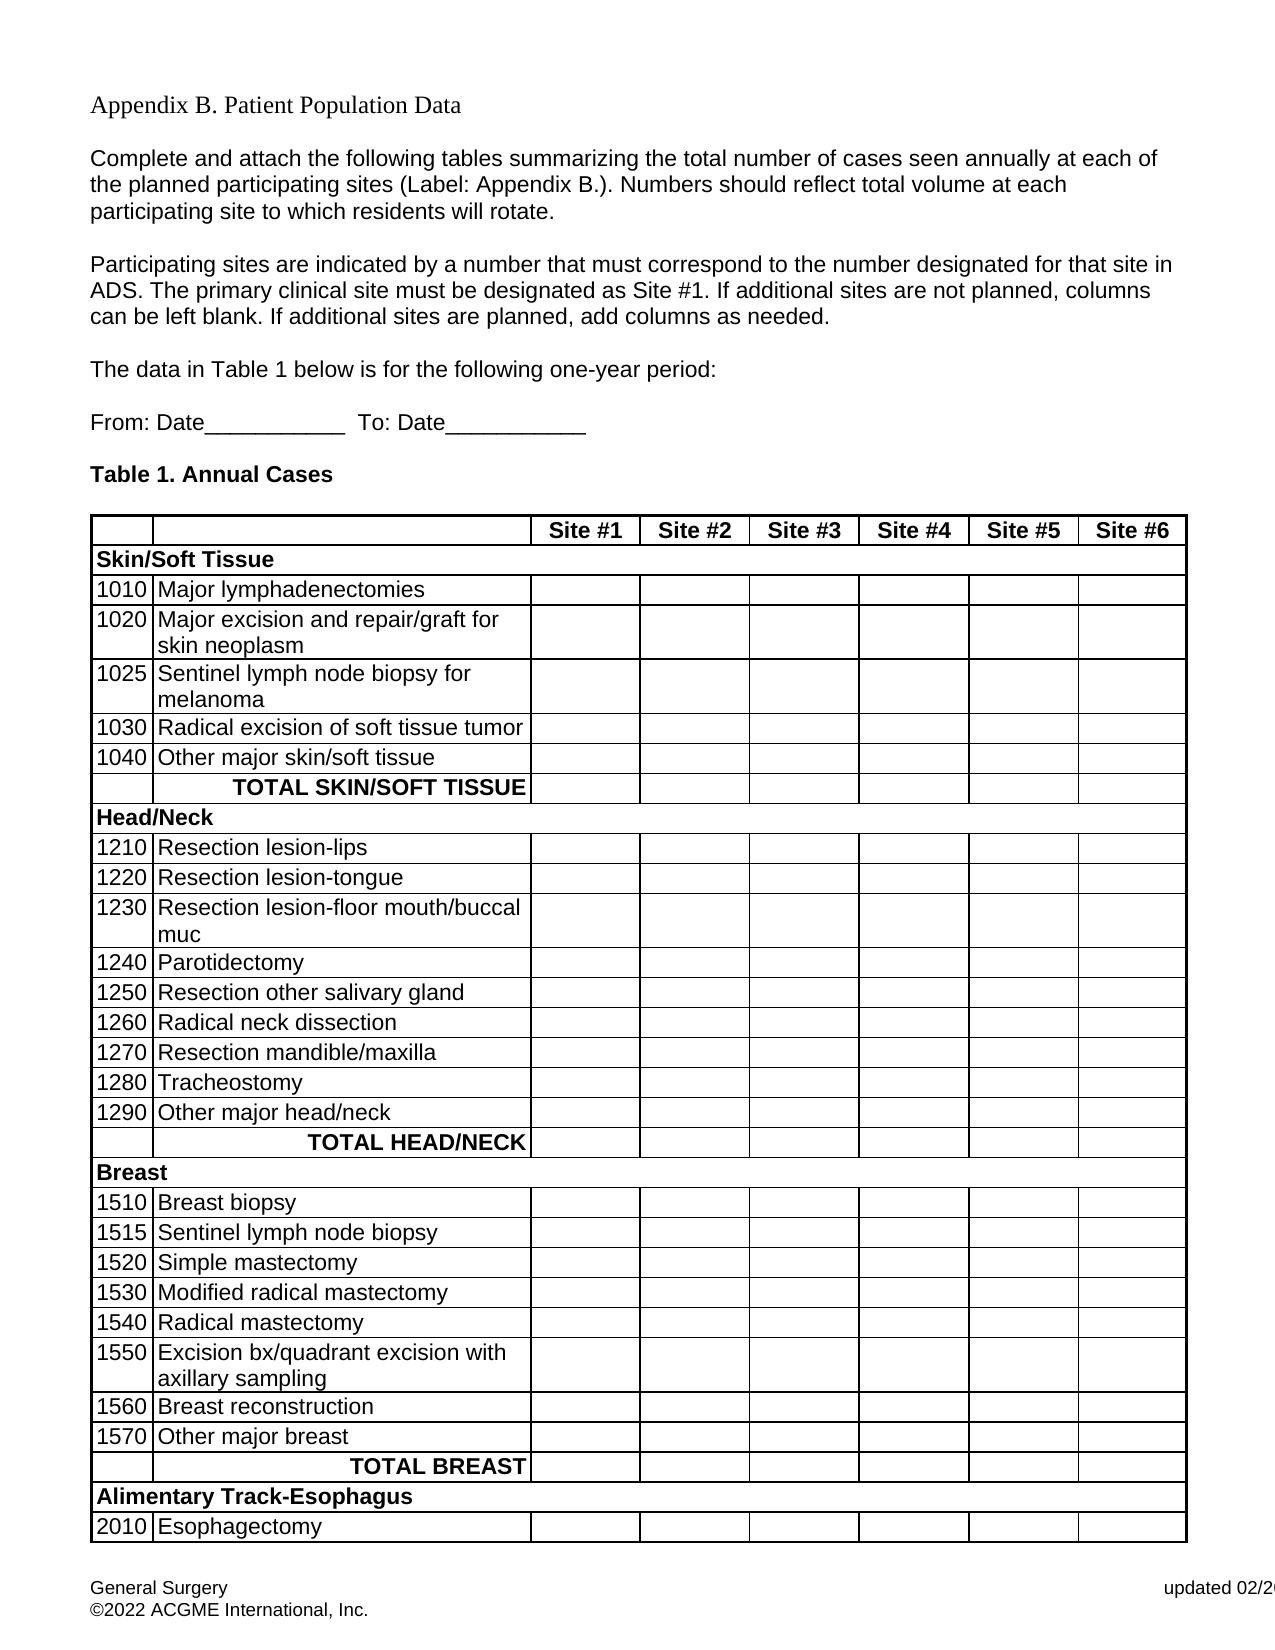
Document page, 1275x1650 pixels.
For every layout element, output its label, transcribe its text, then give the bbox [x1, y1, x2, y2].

table_cell [1079, 1423, 1185, 1451]
table_cell [641, 1248, 749, 1277]
table_cell [860, 1393, 968, 1421]
table_cell [970, 1338, 1078, 1391]
table_cell [970, 834, 1078, 863]
table_cell 1260 [93, 1008, 152, 1037]
table_cell [750, 576, 858, 604]
table_cell Breast reconstruction [154, 1393, 530, 1421]
table_cell [750, 1008, 858, 1037]
table_cell [641, 1393, 749, 1421]
table_cell [970, 606, 1078, 658]
table_cell [641, 834, 749, 863]
table_cell [641, 606, 749, 658]
table_cell [532, 1038, 639, 1067]
table_cell [750, 1038, 858, 1067]
table_cell [970, 1248, 1078, 1277]
table_header Site #6 [1079, 517, 1185, 544]
table_cell Radical mastectomy [154, 1308, 530, 1337]
table_cell [970, 1038, 1078, 1067]
table_cell Head/Neck [93, 804, 1185, 833]
table_cell [750, 1278, 858, 1307]
table_cell TOTAL BREAST [154, 1453, 530, 1481]
table_cell [860, 714, 968, 743]
table_cell 1250 [93, 978, 152, 1007]
table_cell Sentinel lymph node biopsy [154, 1218, 530, 1247]
table_cell Modified radical mastectomy [154, 1278, 530, 1307]
table_cell [641, 1128, 749, 1157]
table_cell [860, 948, 968, 977]
table_cell [641, 1453, 749, 1481]
table_cell 1280 [93, 1068, 152, 1097]
table_cell [970, 660, 1078, 713]
table_cell [970, 1068, 1078, 1097]
table_cell [532, 1128, 639, 1157]
table_cell [1079, 1393, 1185, 1421]
table_cell [532, 1218, 639, 1247]
table_cell [1079, 978, 1185, 1007]
table_cell [750, 948, 858, 977]
table_cell [1079, 1308, 1185, 1337]
table_cell 1020 [93, 606, 152, 658]
table_cell [750, 774, 858, 803]
table_cell Major lymphadenectomies [154, 576, 530, 604]
table_cell [750, 1308, 858, 1337]
table_cell [93, 774, 152, 803]
table_cell Major excision and repair/graft for skin neoplasm [154, 606, 530, 658]
table_cell [750, 978, 858, 1007]
table_cell 1220 [93, 864, 152, 893]
table_cell [970, 948, 1078, 977]
table_cell [641, 576, 749, 604]
table_cell [970, 1008, 1078, 1037]
table_cell [970, 1128, 1078, 1157]
table_cell 1270 [93, 1038, 152, 1067]
table_cell [750, 606, 858, 658]
table_cell [860, 1188, 968, 1217]
table_cell Tracheostomy [154, 1068, 530, 1097]
table_cell [532, 1098, 639, 1127]
table_cell [750, 1423, 858, 1451]
table_cell [532, 660, 639, 713]
table_cell [641, 660, 749, 713]
table_cell [641, 774, 749, 803]
table_cell 1040 [93, 744, 152, 773]
table_cell [1079, 1128, 1185, 1157]
table_cell [532, 1513, 639, 1541]
table_cell [860, 576, 968, 604]
table_cell [1079, 1278, 1185, 1307]
table_cell [860, 1453, 968, 1481]
table_cell [970, 1513, 1078, 1541]
table_cell [970, 576, 1078, 604]
table_cell [1079, 606, 1185, 658]
table_cell [750, 1068, 858, 1097]
table_cell Other major head/neck [154, 1098, 530, 1127]
table_cell 1515 [93, 1218, 152, 1247]
table_cell [1079, 660, 1185, 713]
table_cell [860, 1098, 968, 1127]
table_cell [1079, 1008, 1185, 1037]
table_cell [532, 774, 639, 803]
table_cell [860, 978, 968, 1007]
table_cell [970, 714, 1078, 743]
table_cell Breast biopsy [154, 1188, 530, 1217]
table_cell Resection lesion-floor mouth/buccal muc [154, 894, 530, 947]
table_cell 1570 [93, 1423, 152, 1451]
table_cell [860, 1278, 968, 1307]
table_cell [641, 1338, 749, 1391]
table_cell [750, 864, 858, 893]
table_cell [860, 1248, 968, 1277]
table_cell [750, 1513, 858, 1541]
table_cell [860, 1308, 968, 1337]
table_header [154, 517, 530, 544]
table_cell Other major skin/soft tissue [154, 744, 530, 773]
table_cell [1079, 714, 1185, 743]
table_cell [970, 774, 1078, 803]
table_cell [532, 1188, 639, 1217]
table_cell [970, 1423, 1078, 1451]
table_cell [860, 1423, 968, 1451]
table_cell 1210 [93, 834, 152, 863]
table_cell [641, 1098, 749, 1127]
table_cell 2010 [93, 1513, 152, 1541]
table_cell [1079, 1453, 1185, 1481]
title Table 1. Annual Cases [90, 461, 1185, 488]
table_header Site #4 [860, 517, 968, 544]
table_cell [1079, 948, 1185, 977]
table_cell Alimentary Track-Esophagus [93, 1483, 1185, 1511]
table_header [93, 517, 152, 544]
table_cell [641, 894, 749, 947]
table_cell [93, 1128, 152, 1157]
table_cell [1079, 774, 1185, 803]
table_cell [750, 1338, 858, 1391]
table_cell [750, 1248, 858, 1277]
table_cell [1079, 1513, 1185, 1541]
table_cell [532, 714, 639, 743]
table_cell [532, 1308, 639, 1337]
table_cell [750, 660, 858, 713]
table_header Site #2 [641, 517, 749, 544]
table_cell Resection mandible/maxilla [154, 1038, 530, 1067]
table_cell [750, 744, 858, 773]
table_cell [970, 1278, 1078, 1307]
table_cell [860, 1128, 968, 1157]
table_cell [970, 744, 1078, 773]
table_cell [532, 1393, 639, 1421]
table_cell [532, 978, 639, 1007]
table_cell [532, 1248, 639, 1277]
table_cell [532, 576, 639, 604]
table_cell [860, 1038, 968, 1067]
table_cell [860, 744, 968, 773]
table_cell [860, 1338, 968, 1391]
table_cell 1230 [93, 894, 152, 947]
table_cell [1079, 744, 1185, 773]
table_cell Simple mastectomy [154, 1248, 530, 1277]
table_cell [970, 1188, 1078, 1217]
table_cell [1079, 1068, 1185, 1097]
table_cell [532, 1338, 639, 1391]
table_cell [750, 894, 858, 947]
table_cell [860, 660, 968, 713]
table_cell [641, 1068, 749, 1097]
table_cell [641, 1308, 749, 1337]
table_cell [750, 834, 858, 863]
table_cell [1079, 1188, 1185, 1217]
table_cell [860, 1218, 968, 1247]
table_cell [641, 1188, 749, 1217]
table_header Site #5 [970, 517, 1078, 544]
table_cell [970, 1218, 1078, 1247]
table_cell [860, 894, 968, 947]
table_cell [532, 948, 639, 977]
table_cell [750, 1218, 858, 1247]
table_cell [860, 774, 968, 803]
table_cell [641, 978, 749, 1007]
table_cell 1240 [93, 948, 152, 977]
table_cell Sentinel lymph node biopsy for melanoma [154, 660, 530, 713]
table_cell [641, 864, 749, 893]
table_cell [750, 1188, 858, 1217]
table_cell [641, 1038, 749, 1067]
table_cell [641, 1513, 749, 1541]
table_cell 1030 [93, 714, 152, 743]
table_cell [970, 1453, 1078, 1481]
table_header Site #1 [532, 517, 639, 544]
table_header Site #3 [750, 517, 858, 544]
table_cell [970, 1393, 1078, 1421]
table_cell Skin/Soft Tissue [93, 546, 1185, 574]
table_cell Resection lesion-tongue [154, 864, 530, 893]
table_cell [641, 1423, 749, 1451]
table_cell [532, 894, 639, 947]
table_cell [532, 864, 639, 893]
table_cell [532, 744, 639, 773]
table_cell [1079, 834, 1185, 863]
table_cell [1079, 576, 1185, 604]
table_cell Esophagectomy [154, 1513, 530, 1541]
table_cell [860, 1008, 968, 1037]
table_cell 1510 [93, 1188, 152, 1217]
table_cell 1560 [93, 1393, 152, 1421]
table_cell [532, 1008, 639, 1037]
table_cell 1530 [93, 1278, 152, 1307]
table_cell [532, 834, 639, 863]
table_cell [641, 948, 749, 977]
table_cell TOTAL SKIN/SOFT TISSUE [154, 774, 530, 803]
table_cell [1079, 864, 1185, 893]
table_cell Resection other salivary gland [154, 978, 530, 1007]
table_cell [750, 714, 858, 743]
table_cell [1079, 894, 1185, 947]
table_cell [970, 1098, 1078, 1127]
table_cell [1079, 1218, 1185, 1247]
table_cell TOTAL HEAD/NECK [154, 1128, 530, 1157]
table_cell [860, 1068, 968, 1097]
table_cell 1550 [93, 1338, 152, 1391]
table_cell [970, 864, 1078, 893]
table_cell [1079, 1038, 1185, 1067]
table_cell [970, 978, 1078, 1007]
table_cell Excision bx/quadrant excision with axillary sampling [154, 1338, 530, 1391]
table_cell 1010 [93, 576, 152, 604]
table_cell [532, 1278, 639, 1307]
table_cell [860, 864, 968, 893]
table_cell [750, 1393, 858, 1421]
table_cell [532, 606, 639, 658]
table_cell [641, 1278, 749, 1307]
table_cell [641, 1218, 749, 1247]
table_cell [750, 1453, 858, 1481]
table_cell 1025 [93, 660, 152, 713]
table_cell 1520 [93, 1248, 152, 1277]
table_cell [532, 1068, 639, 1097]
table_cell [532, 1453, 639, 1481]
table_cell [970, 1308, 1078, 1337]
table_cell [860, 606, 968, 658]
table_cell [93, 1453, 152, 1481]
table_cell Radical neck dissection [154, 1008, 530, 1037]
table_cell [750, 1098, 858, 1127]
table_cell 1290 [93, 1098, 152, 1127]
table_cell [1079, 1338, 1185, 1391]
table_cell [641, 744, 749, 773]
table_cell Resection lesion-lips [154, 834, 530, 863]
table_cell [641, 714, 749, 743]
table_cell Other major breast [154, 1423, 530, 1451]
table_cell 1540 [93, 1308, 152, 1337]
table_cell [641, 1008, 749, 1037]
table_cell [1079, 1248, 1185, 1277]
table_cell [860, 1513, 968, 1541]
table_cell [860, 834, 968, 863]
table_cell [532, 1423, 639, 1451]
table_cell Parotidectomy [154, 948, 530, 977]
table_cell [970, 894, 1078, 947]
table_cell [1079, 1098, 1185, 1127]
table_cell Breast [93, 1158, 1185, 1187]
table_cell [750, 1128, 858, 1157]
table_cell Radical excision of soft tissue tumor [154, 714, 530, 743]
